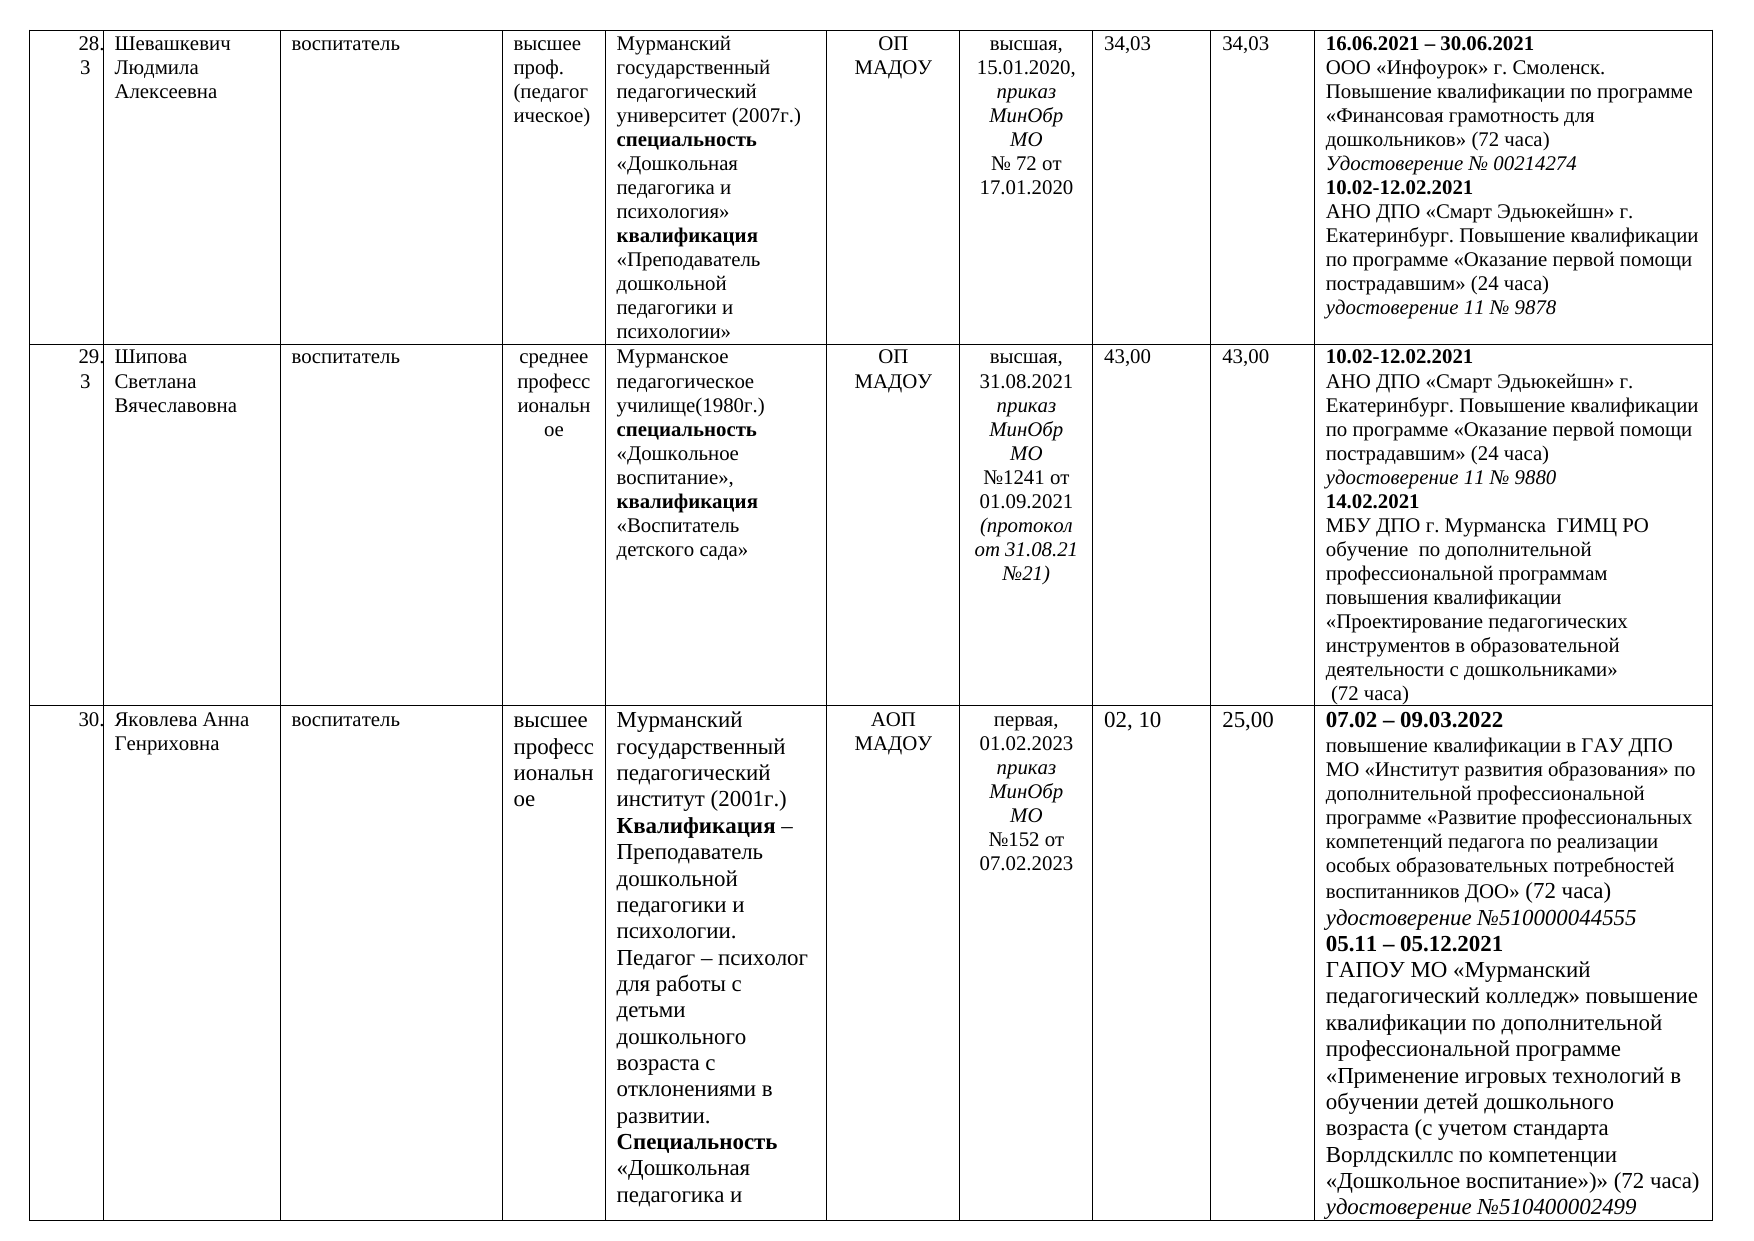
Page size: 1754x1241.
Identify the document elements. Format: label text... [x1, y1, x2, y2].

table_cell воспитатель [281, 706, 502, 1220]
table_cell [960, 706, 1092, 1220]
table_cell 10.02-12.02.2021 АНО ДПО «Смарт Эдьюкейшн» г. Екатеринбург. Повышение квалификации по программе «Оказание первой помощи пострадавшим» (24 часа) удостоверение 11 № 9880 14.02.2021 МБУ ДПО г. Мурманска ГИМЦ РО обучение по дополнительной профессиональной программам повышения квалификации «Проектирование педагогических инструментов в образовательной деятельности с дошкольниками» (72 часа) [1315, 345, 1712, 705]
table_cell высшая, 31.08.2021 приказ МинОбр МО №1241 от 01.09.2021 (протокол от 31.08.21 №21) [960, 345, 1092, 705]
table_cell 02, 10 [1093, 706, 1210, 1220]
table_cell 43,00 [1093, 345, 1210, 705]
table_cell 31 [30, 345, 103, 705]
table_cell 43,00 [1211, 345, 1314, 705]
table_cell 34,03 [1211, 31, 1314, 343]
table_cell среднее профессиональное [503, 345, 605, 705]
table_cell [503, 706, 605, 1220]
table_cell [30, 706, 103, 1220]
table_cell 34,03 [1093, 31, 1210, 343]
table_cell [606, 706, 826, 1220]
table_cell воспитатель [281, 345, 502, 705]
table_cell воспитатель [281, 31, 502, 343]
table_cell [104, 706, 280, 1220]
table_cell 25,00 [1211, 706, 1314, 1220]
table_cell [503, 31, 605, 343]
table_cell Мурманское педагогическое училище(1980г.) специальность «Дошкольное воспитание», квалификация «Воспитатель детского сада» [606, 345, 826, 705]
table_cell Мурманский государственный педагогический университет (2007г.) специальность «Дошкольная педагогика и психология» квалификация «Преподаватель дошкольной педагогики и психологии» [606, 31, 826, 343]
table_cell ОП МАДОУ [827, 31, 959, 343]
table_cell высшая, 15.01.2020, приказ МинОбр МО № 72 от 17.01.2020 [960, 31, 1092, 343]
table_cell Шевашкевич Людмила Алексеевна [104, 31, 280, 343]
table_cell Шипова Светлана Вячеславовна [104, 345, 280, 705]
table_cell 30 [30, 31, 103, 343]
table_cell ОП МАДОУ [827, 345, 959, 705]
table_cell 16.06.2021 – 30.06.2021 ООО «Инфоурок» г. Смоленск. Повышение квалификации по программе «Финансовая грамотность для дошкольников» (72 часа) Удостоверение № 00214274 10.02-12.02.2021 АНО ДПО «Смарт Эдьюкейшн» г. Екатеринбург. Повышение квалификации по программе «Оказание первой помощи пострадавшим» (24 часа) удостоверение 11 № 9878 [1315, 31, 1712, 343]
table_cell АОП МАДОУ [827, 706, 959, 1220]
